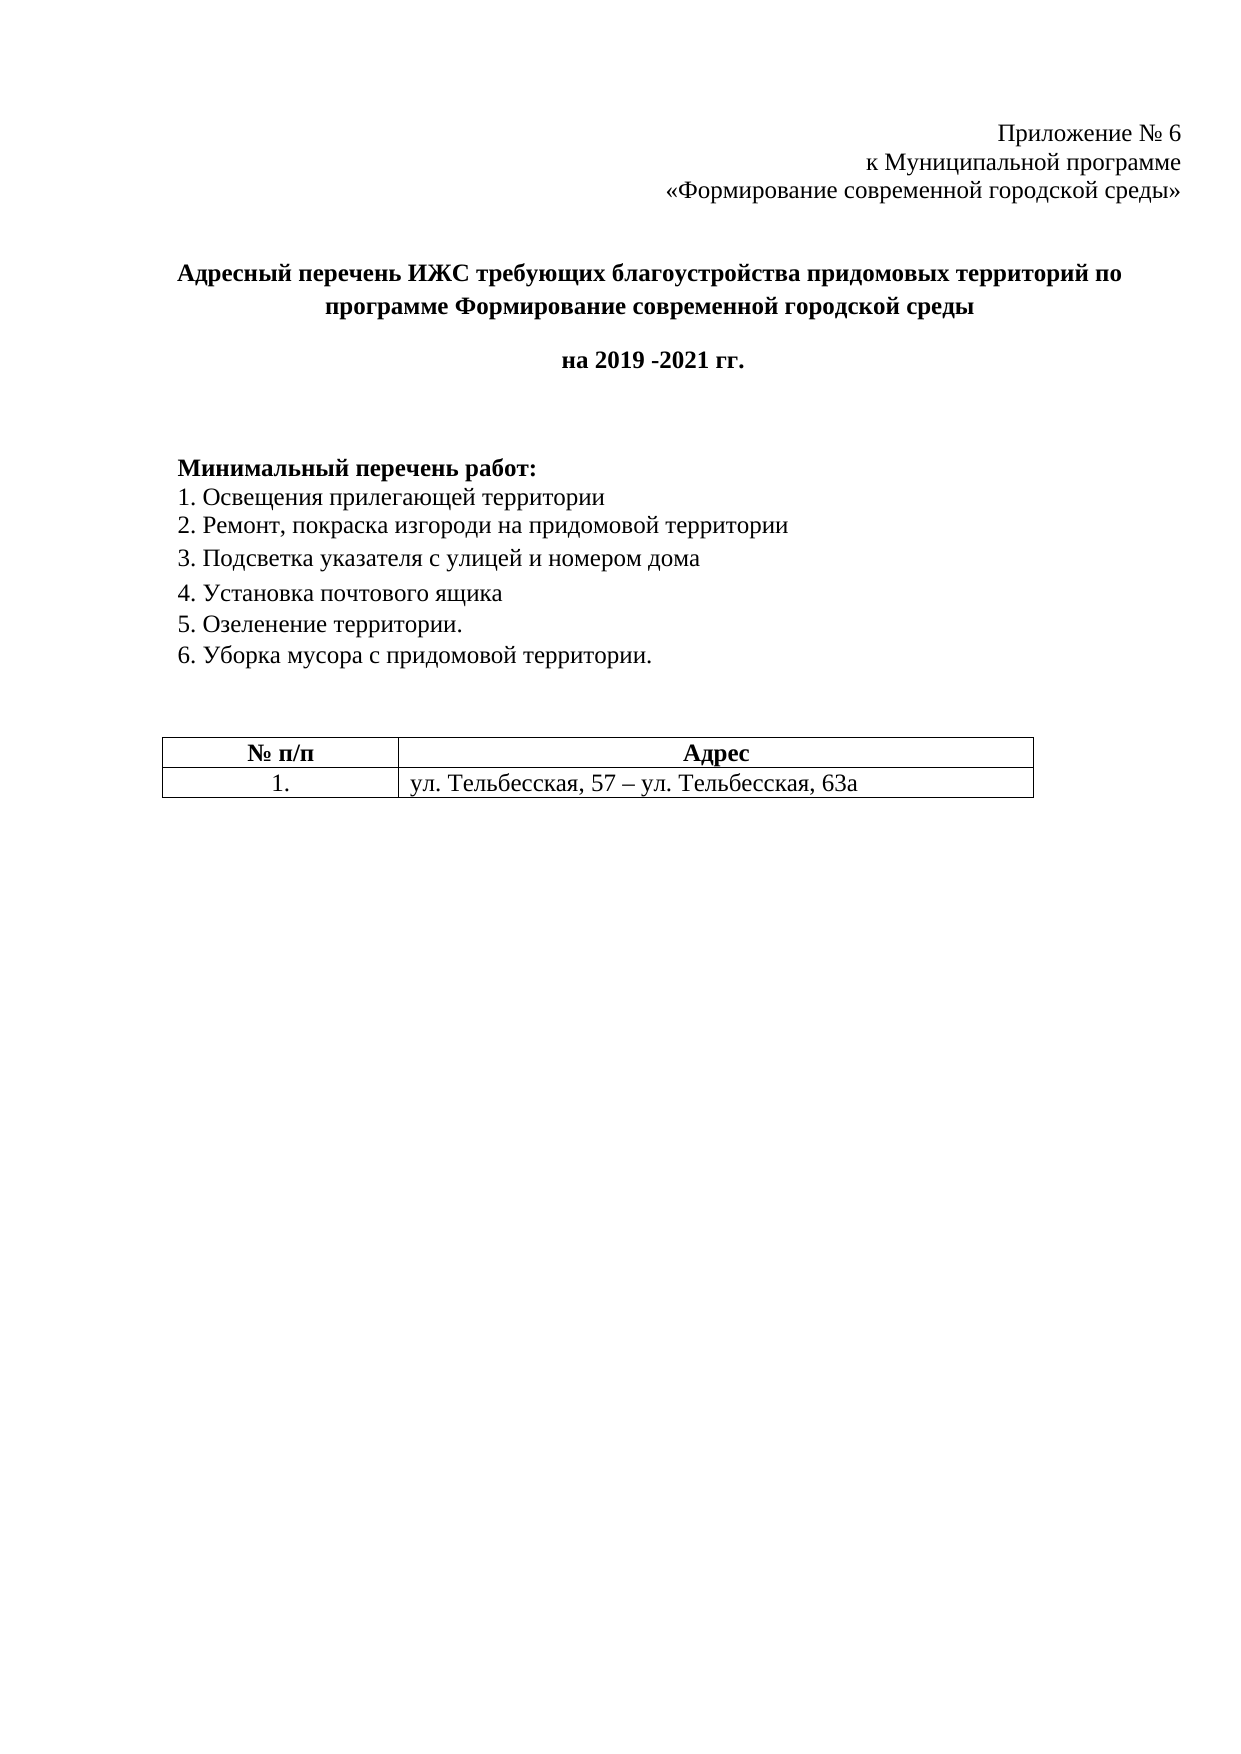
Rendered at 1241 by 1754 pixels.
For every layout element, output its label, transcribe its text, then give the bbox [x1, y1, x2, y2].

text Минимальный перечень работ: [118, 453, 1181, 482]
table_header Адрес [399, 738, 1033, 767]
text 3. Подсветка указателя с улицей и номером дома [118, 543, 1181, 572]
text к Муниципальной программе [118, 147, 1181, 176]
text 5. Озеленение территории. [118, 609, 1178, 638]
table_cell ул. Тельбесская, 57 – ул. Тельбесская, 63а [399, 768, 1033, 797]
text Приложение № 6 [118, 118, 1181, 147]
text 4. Установка почтового ящика [118, 578, 1178, 607]
text 2. Ремонт, покраска изгороди на придомовой территории [118, 510, 1181, 539]
text Адресный перечень ИЖС требующих благоустройства придомовых территорий по программе Формирование современной городской среды [118, 258, 1181, 320]
text 1. Освещения прилегающей территории [118, 482, 1181, 510]
text 6. Уборка мусора с придомовой территории. [118, 640, 1181, 669]
table_header № п/п [163, 738, 398, 767]
text «Формирование современной городской среды» [118, 176, 1181, 204]
text на 2019 -2021 гг. [118, 345, 1181, 374]
table_cell 1. [163, 768, 398, 797]
